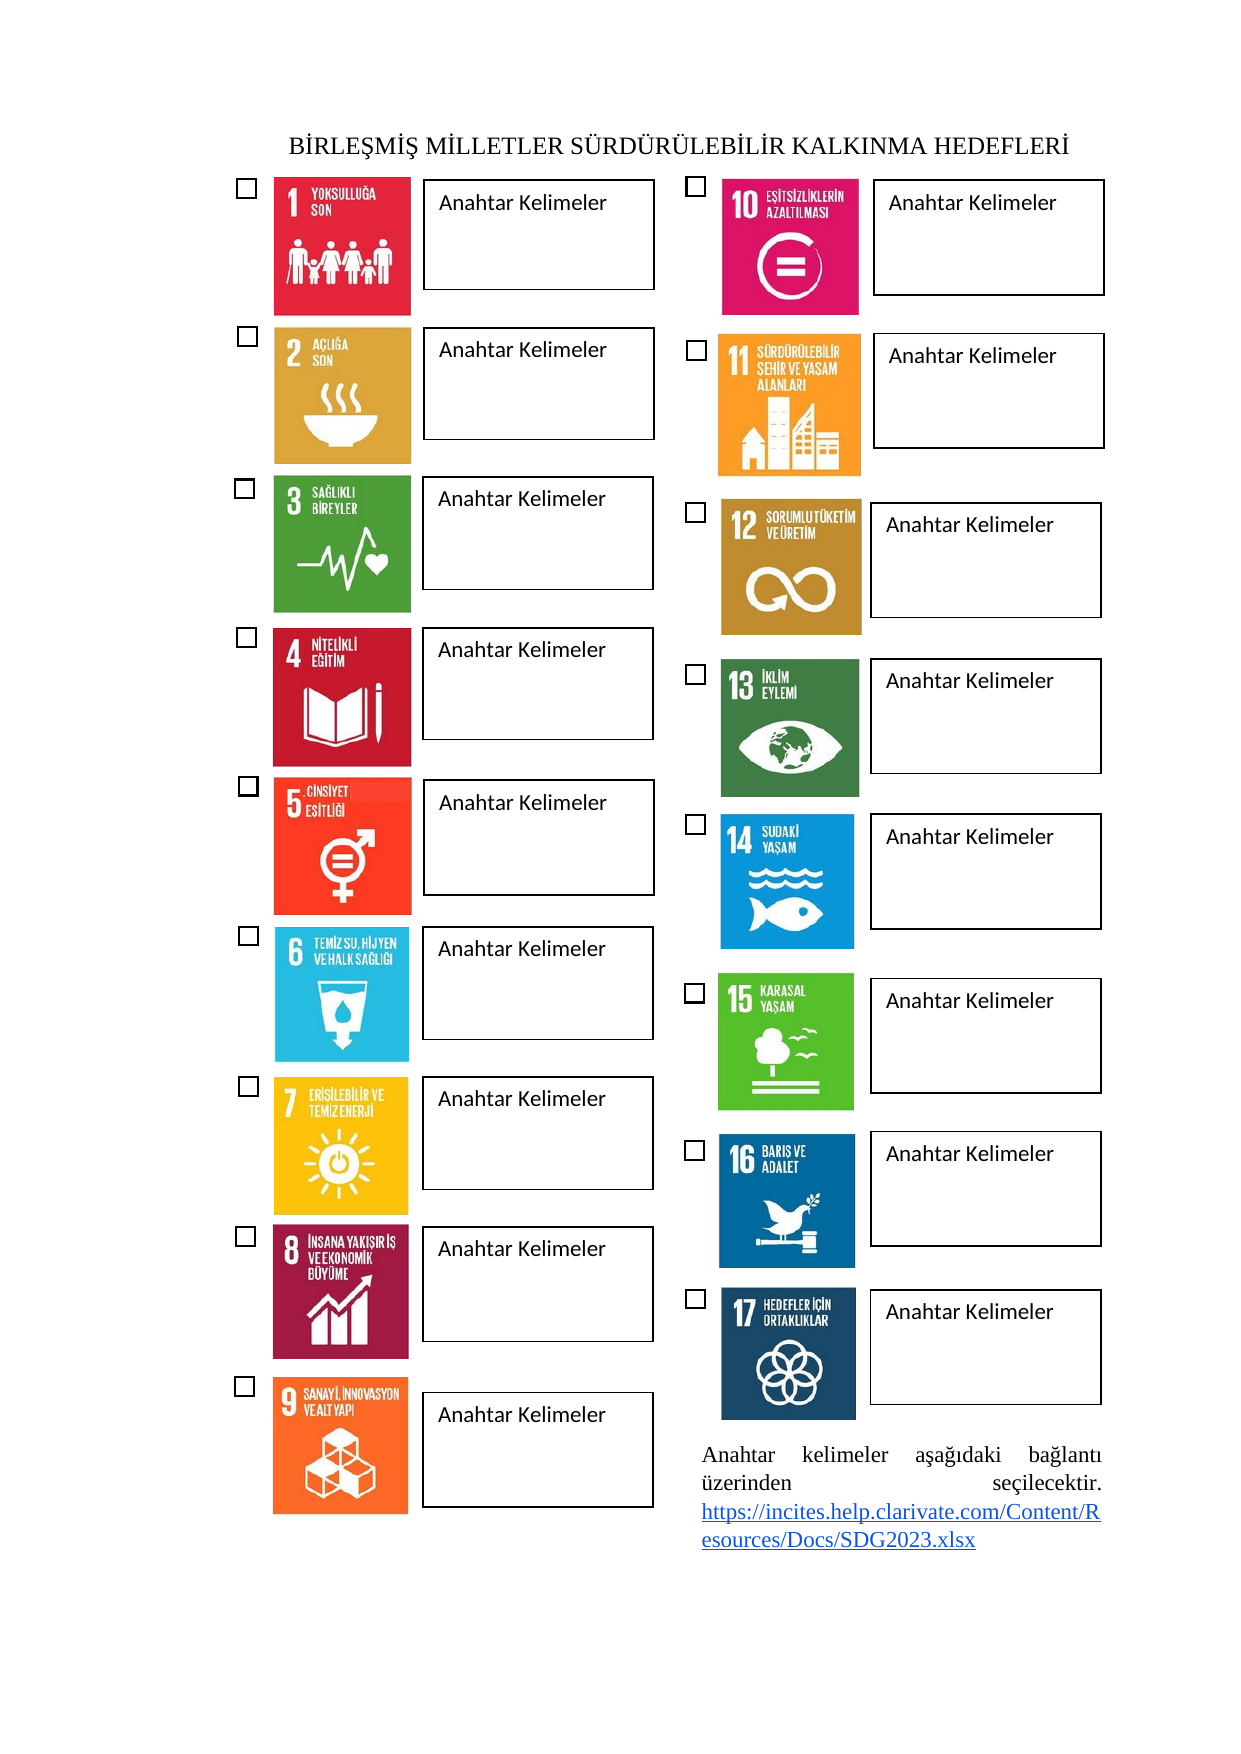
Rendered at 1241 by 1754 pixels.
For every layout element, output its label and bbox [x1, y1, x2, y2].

picture [748, 894, 823, 932]
picture [272, 628, 412, 767]
picture [272, 777, 412, 915]
picture [720, 1285, 856, 1420]
picture [273, 927, 410, 1063]
picture [273, 327, 412, 464]
picture [272, 1223, 410, 1359]
picture [717, 333, 862, 478]
picture [761, 823, 799, 855]
picture [719, 498, 862, 635]
picture [717, 971, 854, 1112]
picture [718, 1133, 856, 1268]
picture [756, 1191, 823, 1254]
picture [272, 475, 412, 614]
picture [272, 1377, 410, 1515]
picture [727, 825, 754, 854]
picture [720, 177, 860, 315]
picture [729, 1142, 756, 1175]
picture [748, 868, 823, 891]
picture [273, 1077, 410, 1215]
picture [720, 658, 861, 797]
picture [762, 1142, 808, 1175]
picture [273, 177, 412, 317]
